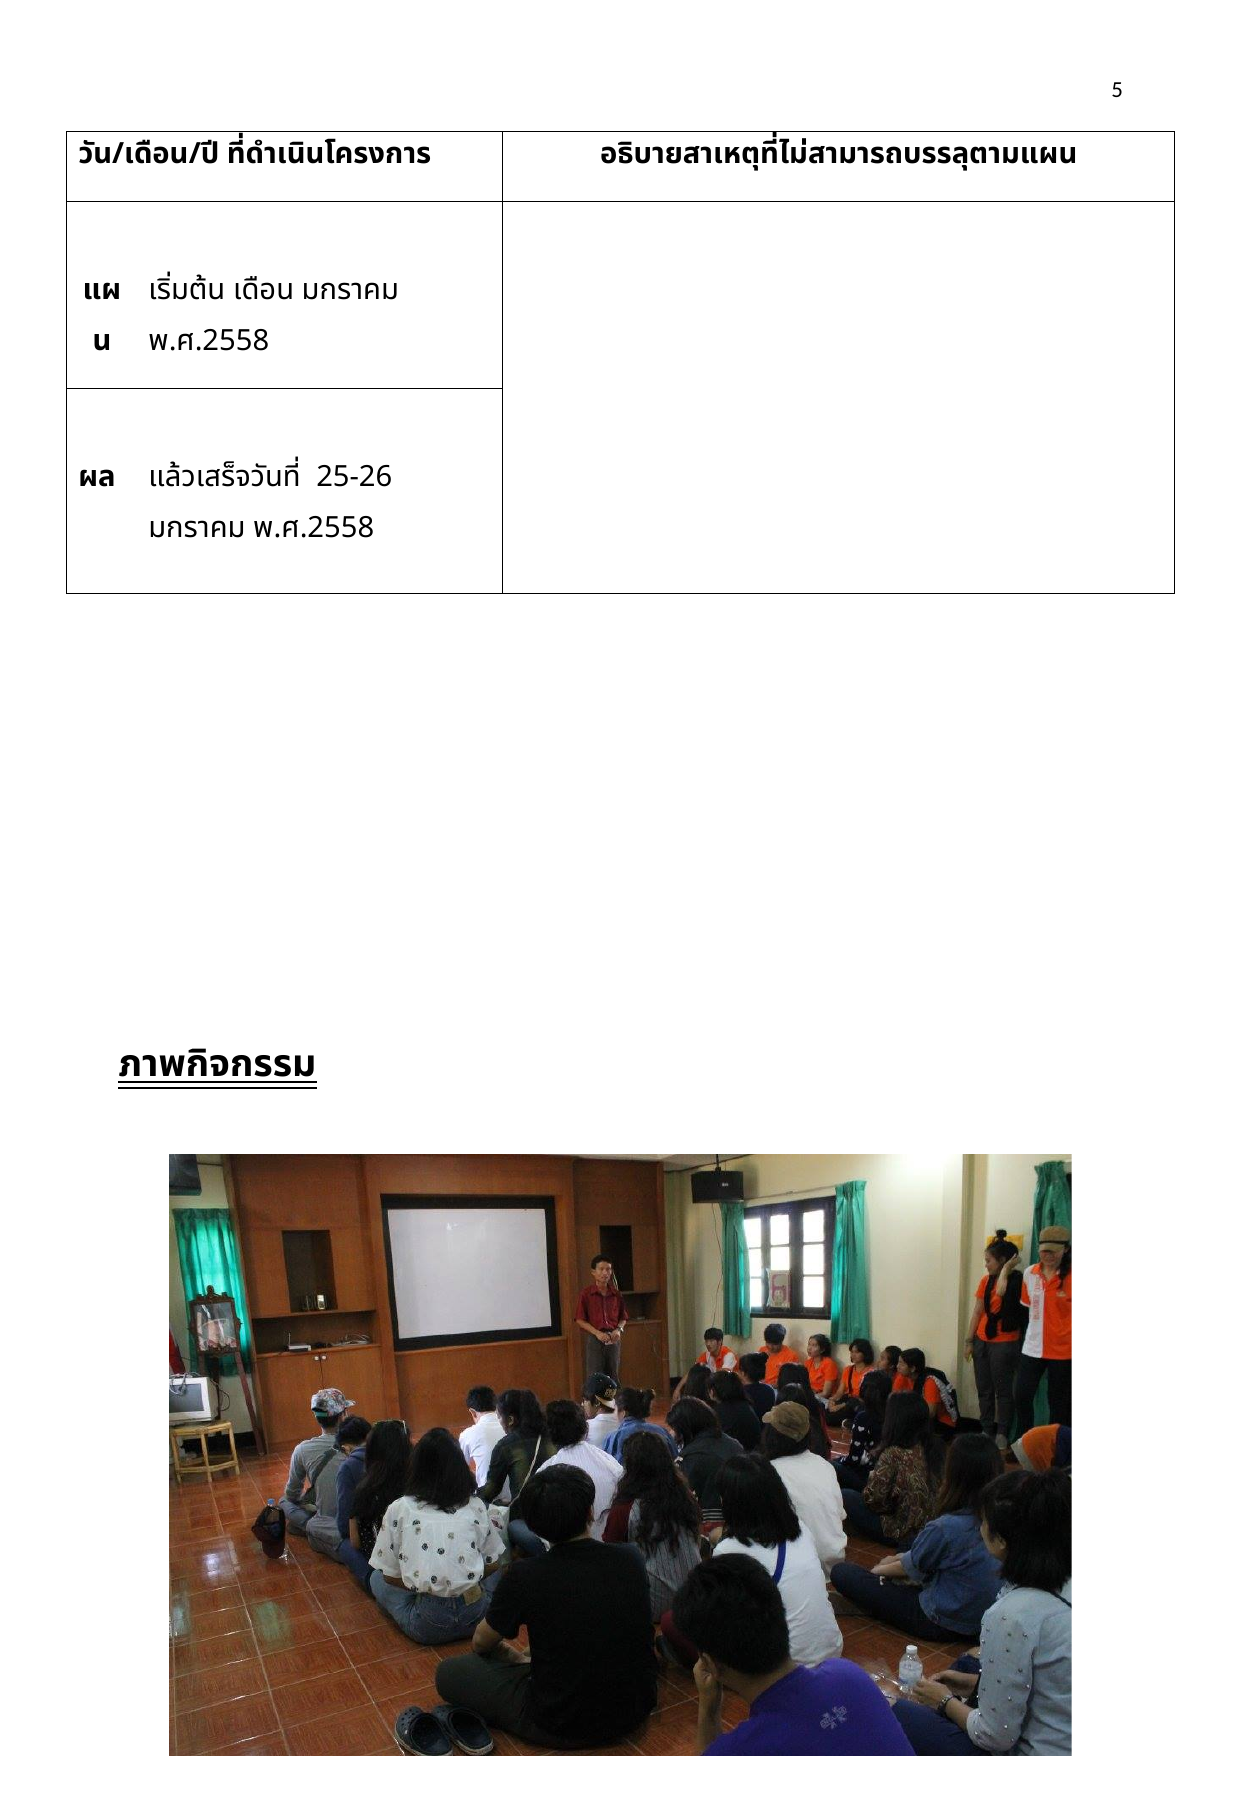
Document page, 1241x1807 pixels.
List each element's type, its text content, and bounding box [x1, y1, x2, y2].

table_cell แล้วเสร็จวันที่ 25-26 มกราคม พ.ศ.2558 [137, 389, 502, 593]
table_cell เริ่มต้น เดือน มกราคม พ.ศ.2558 [137, 202, 502, 388]
table_cell วัน/เดือน/ปี ที่ดำเนินโครงการ [67, 132, 502, 201]
picture [169, 1154, 1072, 1756]
table_cell แผน [67, 202, 137, 388]
table_cell อธิบายสาเหตุที่ไม่สามารถบรรลุตามแผน [503, 132, 1174, 201]
table_cell ผล [67, 389, 137, 593]
text ภาพกิจกรรม [118, 1037, 1123, 1093]
table_cell [503, 202, 1174, 593]
